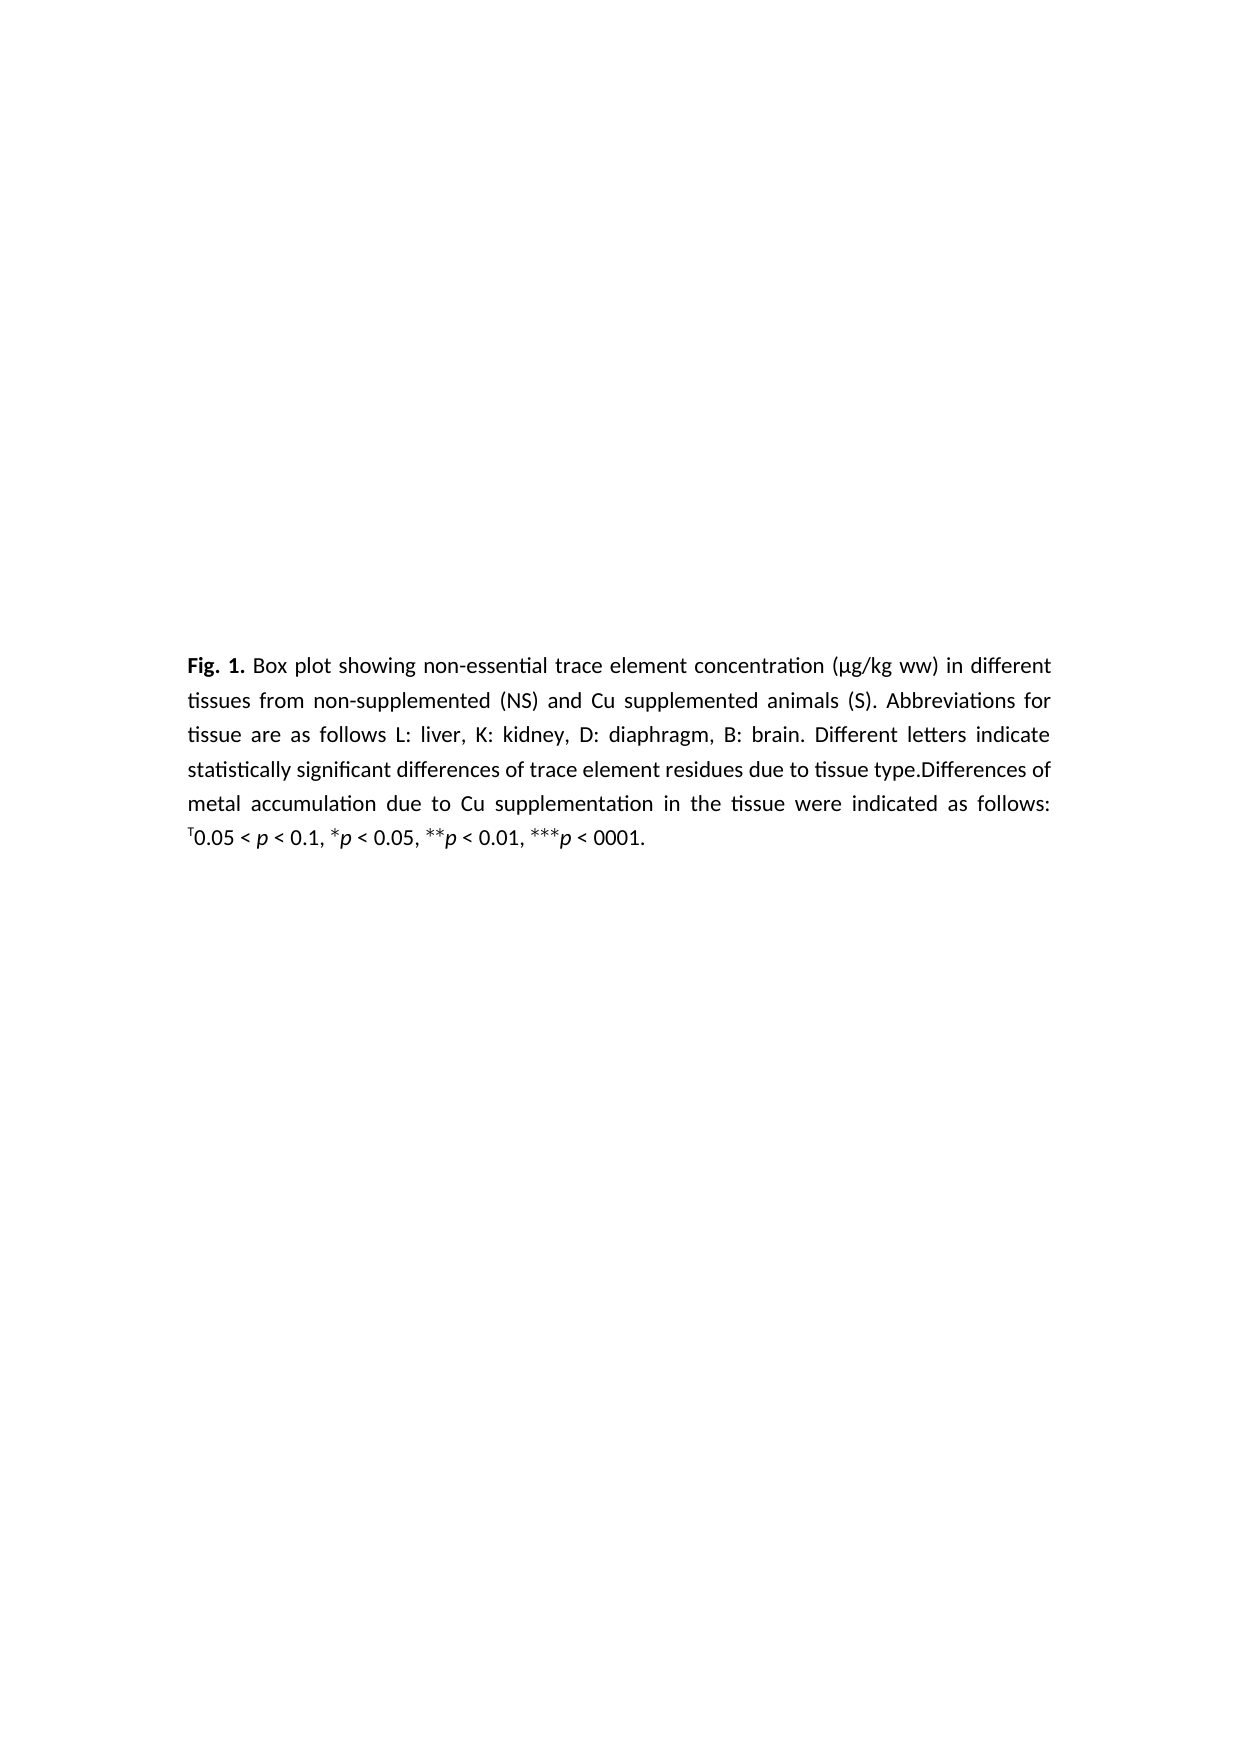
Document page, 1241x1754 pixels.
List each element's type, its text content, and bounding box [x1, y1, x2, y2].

text Fig. 1. Box plot showing non-essential trace element concentration (μg/kg ww) in different tissues from non-supplemented (NS) and Cu supplemented animals (S). Abbreviations for tissue are as follows L: liver, K: kidney, D: diaphragm, B: brain. Different letters indicate statistically significant differences of trace element residues due to tissue type.Differences of metal accumulation due to Cu supplementation in the tissue were indicated as follows: T0.05 < p < 0.1, ∗p < 0.05, ∗∗p < 0.01, ∗∗∗p < 0001. [187, 645, 1053, 851]
